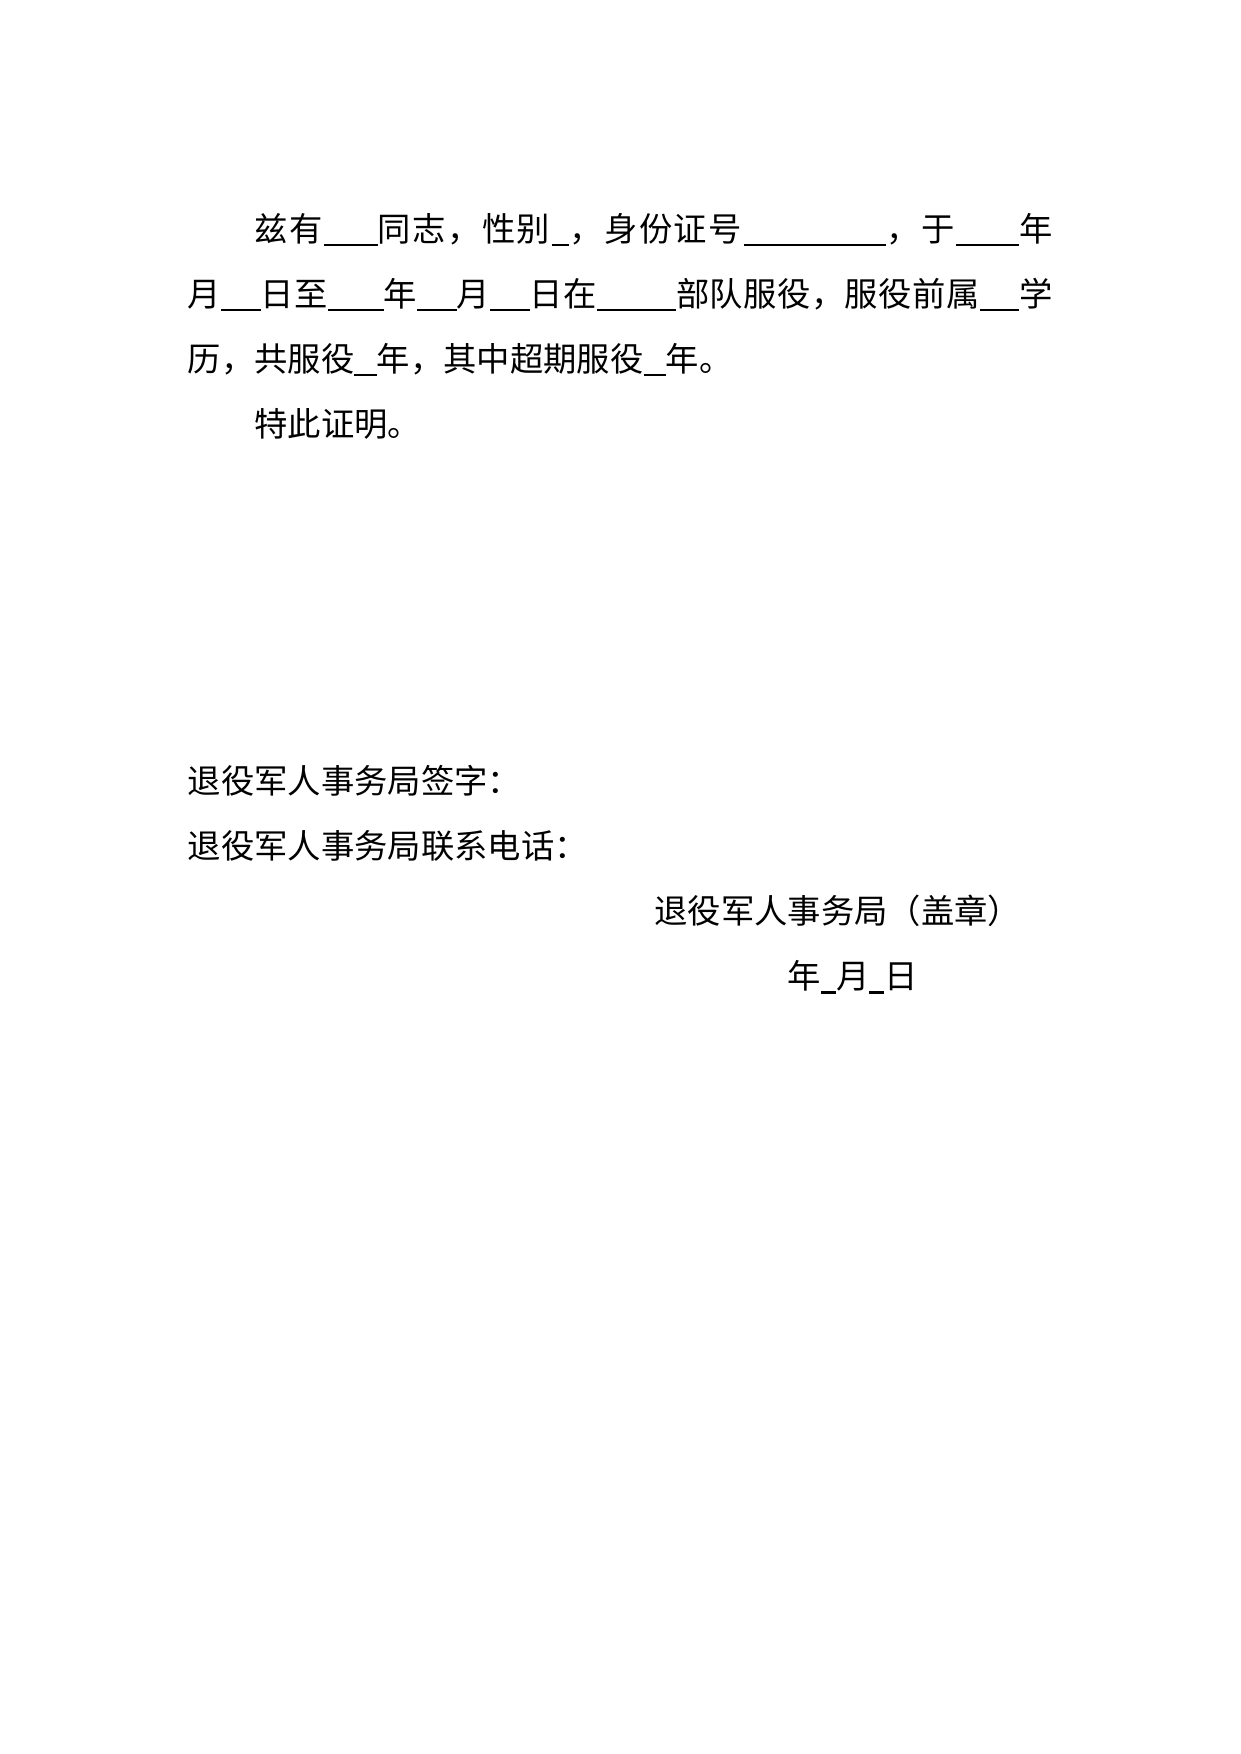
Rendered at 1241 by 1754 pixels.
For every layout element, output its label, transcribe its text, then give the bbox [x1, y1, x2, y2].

text 退役军人事务局（盖章） [187, 877, 1053, 942]
text 年 月 日 [187, 942, 1053, 1007]
text 退役军人事务局联系电话： [187, 812, 1053, 877]
text 退役军人事务局签字： [187, 747, 1053, 812]
text 特此证明。 [187, 389, 1053, 454]
text 兹有 同志，性别 ，身份证号 ，于 年 月 日至 年 月 日在 部队服役，服役前属 学历，共服役 年，其中超期服役 年。 [187, 194, 1053, 389]
